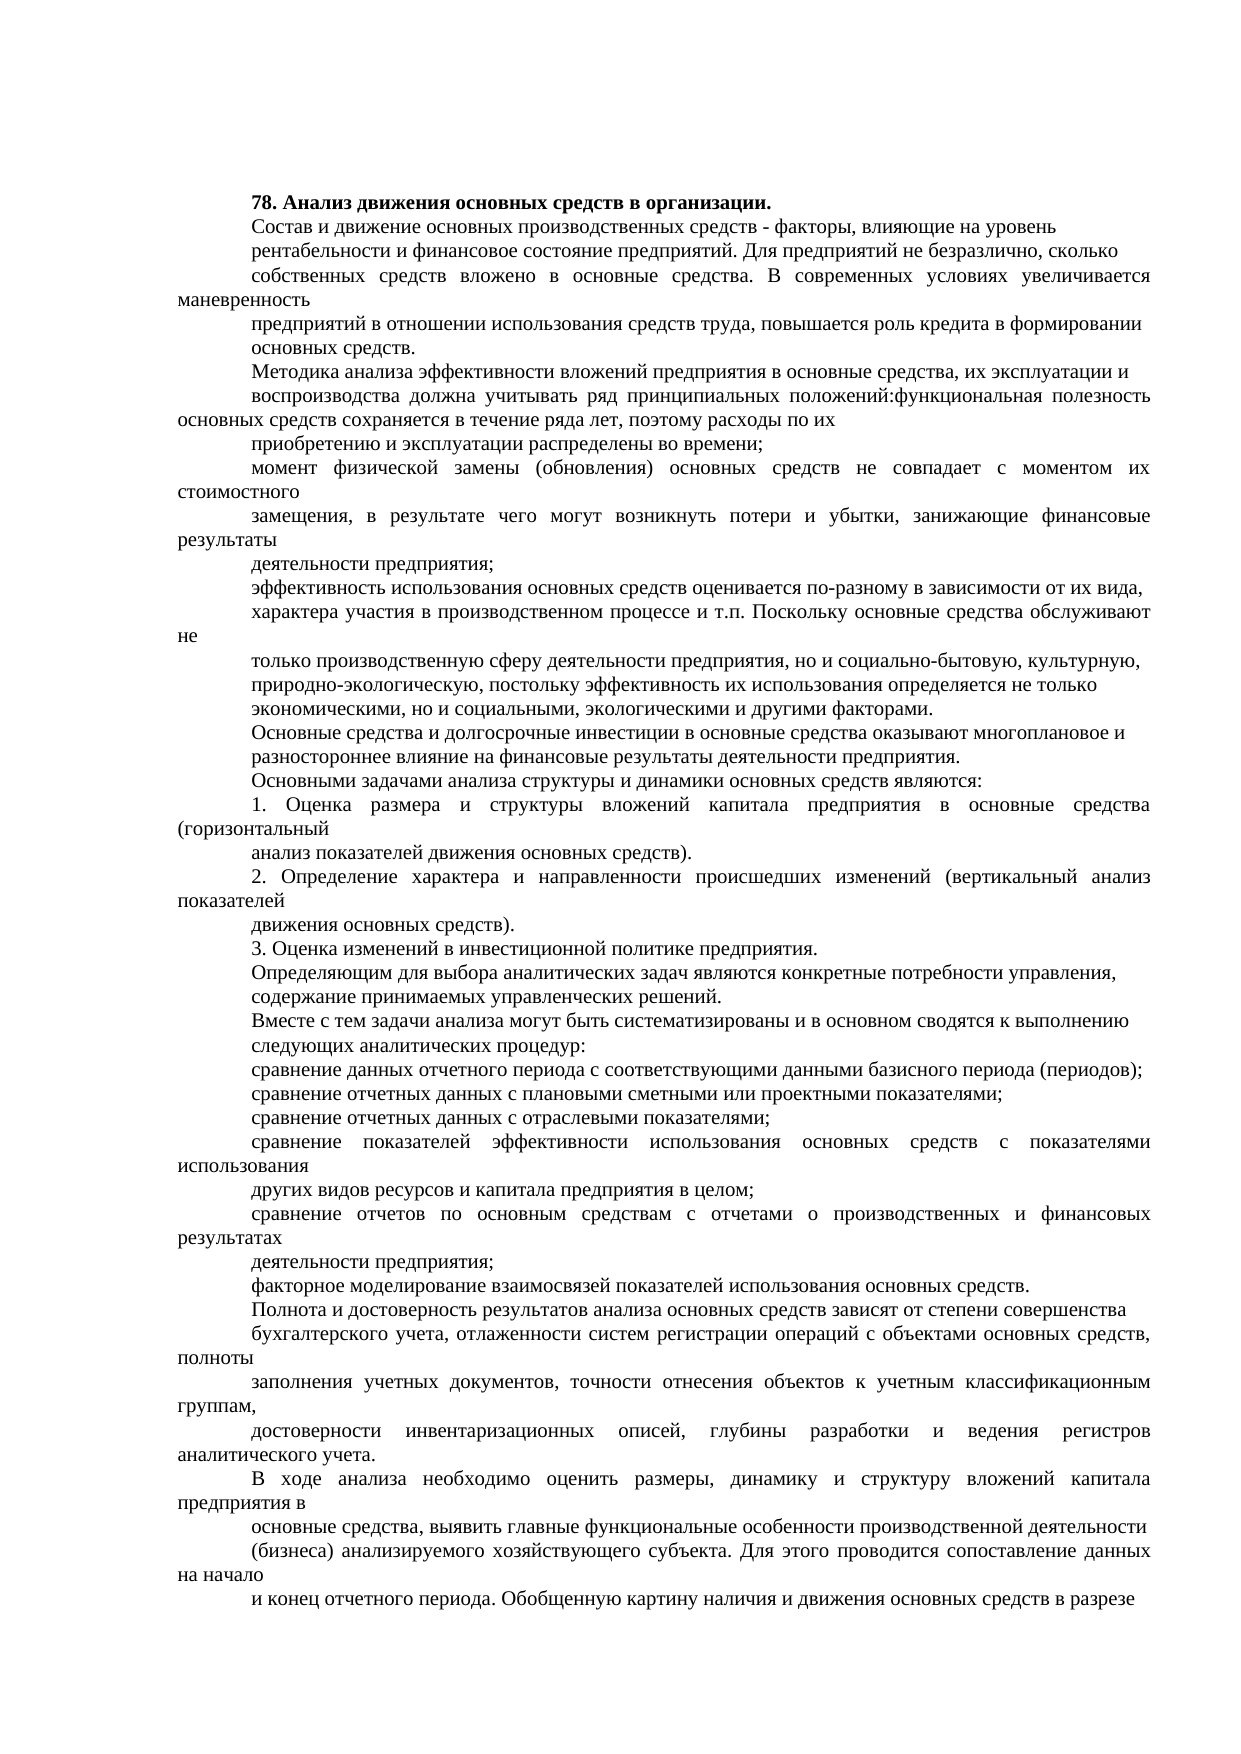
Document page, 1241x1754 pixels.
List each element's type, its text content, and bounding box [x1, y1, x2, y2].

text В ходе анализа необходимо оценить размеры, динамику и структуру вложений капитала предприятия в [177, 1466, 1152, 1514]
text приобретению и эксплуатации распределены во времени; [177, 431, 1152, 455]
text сравнение отчетных данных с отраслевыми показателями; [177, 1105, 1152, 1129]
text 78. Анализ движения основных средств в организации. [177, 190, 1152, 214]
text Основными задачами анализа структуры и динамики основных средств являются: [177, 768, 1152, 792]
text сравнение показателей эффективности использования основных средств с показателями использования [177, 1129, 1152, 1177]
text воспроизводства должна учитывать ряд принципиальных положений:функциональная полезность основных средств сохраняется в течение ряда лет, поэтому расходы по их [177, 383, 1152, 431]
text рентабельности и финансовое состояние предприятий. Для предприятий не безразлично, сколько [177, 238, 1152, 262]
text сравнение данных отчетного периода с соответствующими данными базисного периода (периодов); [177, 1057, 1152, 1081]
text Определяющим для выбора аналитических задач являются конкретные потребности управления, [177, 960, 1152, 984]
text характера участия в производственном процессе и т.п. Поскольку основные средства обслуживают не [177, 599, 1152, 647]
text следующих аналитических процедур: [177, 1032, 1152, 1057]
text содержание принимаемых управленческих решений. [177, 984, 1152, 1008]
text деятельности предприятия; [177, 551, 1152, 575]
text 2. Определение характера и направленности происшедших изменений (вертикальный анализ показателей [177, 864, 1152, 912]
text сравнение отчетов по основным средствам с отчетами о производственных и финансовых результатах [177, 1201, 1152, 1249]
text 1. Оценка размера и структуры вложений капитала предприятия в основные средства (горизонтальный [177, 792, 1152, 840]
text экономическими, но и социальными, экологическими и другими факторами. [177, 696, 1152, 720]
text заполнения учетных документов, точности отнесения объектов к учетным классификационным группам, [177, 1369, 1152, 1417]
text основных средств. [177, 335, 1152, 359]
text природно-экологическую, постольку эффективность их использования определяется не только [177, 672, 1152, 696]
text деятельности предприятия; [177, 1249, 1152, 1273]
text анализ показателей движения основных средств). [177, 840, 1152, 864]
text 3. Оценка изменений в инвестиционной политике предприятия. [177, 936, 1152, 960]
text основные средства, выявить главные функциональные особенности производственной деятельности [177, 1514, 1152, 1538]
text эффективность использования основных средств оценивается по-разному в зависимости от их вида, [177, 575, 1152, 599]
text собственных средств вложено в основные средства. В современных условиях увеличивается маневренность [177, 262, 1152, 311]
text Полнота и достоверность результатов анализа основных средств зависят от степени совершенства [177, 1297, 1152, 1321]
text только производственную сферу деятельности предприятия, но и социально-бытовую, культурную, [177, 647, 1152, 672]
text факторное моделирование взаимосвязей показателей использования основных средств. [177, 1273, 1152, 1297]
text замещения, в результате чего могут возникнуть потери и убытки, занижающие финансовые результаты [177, 503, 1152, 551]
text других видов ресурсов и капитала предприятия в целом; [177, 1177, 1152, 1201]
text достоверности инвентаризационных описей, глубины разработки и ведения регистров аналитического учета. [177, 1417, 1152, 1466]
text предприятий в отношении использования средств труда, повышается роль кредита в формировании [177, 311, 1152, 335]
text и конец отчетного периода. Обобщенную картину наличия и движения основных средств в разрезе [177, 1586, 1152, 1610]
text бухгалтерского учета, отлаженности систем регистрации операций с объектами основных средств, полноты [177, 1321, 1152, 1369]
text Методика анализа эффективности вложений предприятия в основные средства, их эксплуатации и [177, 359, 1152, 383]
text движения основных средств). [177, 912, 1152, 936]
text момент физической замены (обновления) основных средств не совпадает с моментом их стоимостного [177, 455, 1152, 503]
text разностороннее влияние на финансовые результаты деятельности предприятия. [177, 744, 1152, 768]
text (бизнеса) анализируемого хозяйствующего субъекта. Для этого проводится сопоставление данных на начало [177, 1538, 1152, 1586]
text сравнение отчетных данных с плановыми сметными или проектными показателями; [177, 1081, 1152, 1105]
text Состав и движение основных производственных средств - факторы, влияющие на уровень [177, 214, 1152, 238]
text Основные средства и долгосрочные инвестиции в основные средства оказывают многоплановое и [177, 720, 1152, 744]
text Вместе с тем задачи анализа могут быть систематизированы и в основном сводятся к выполнению [177, 1008, 1152, 1032]
